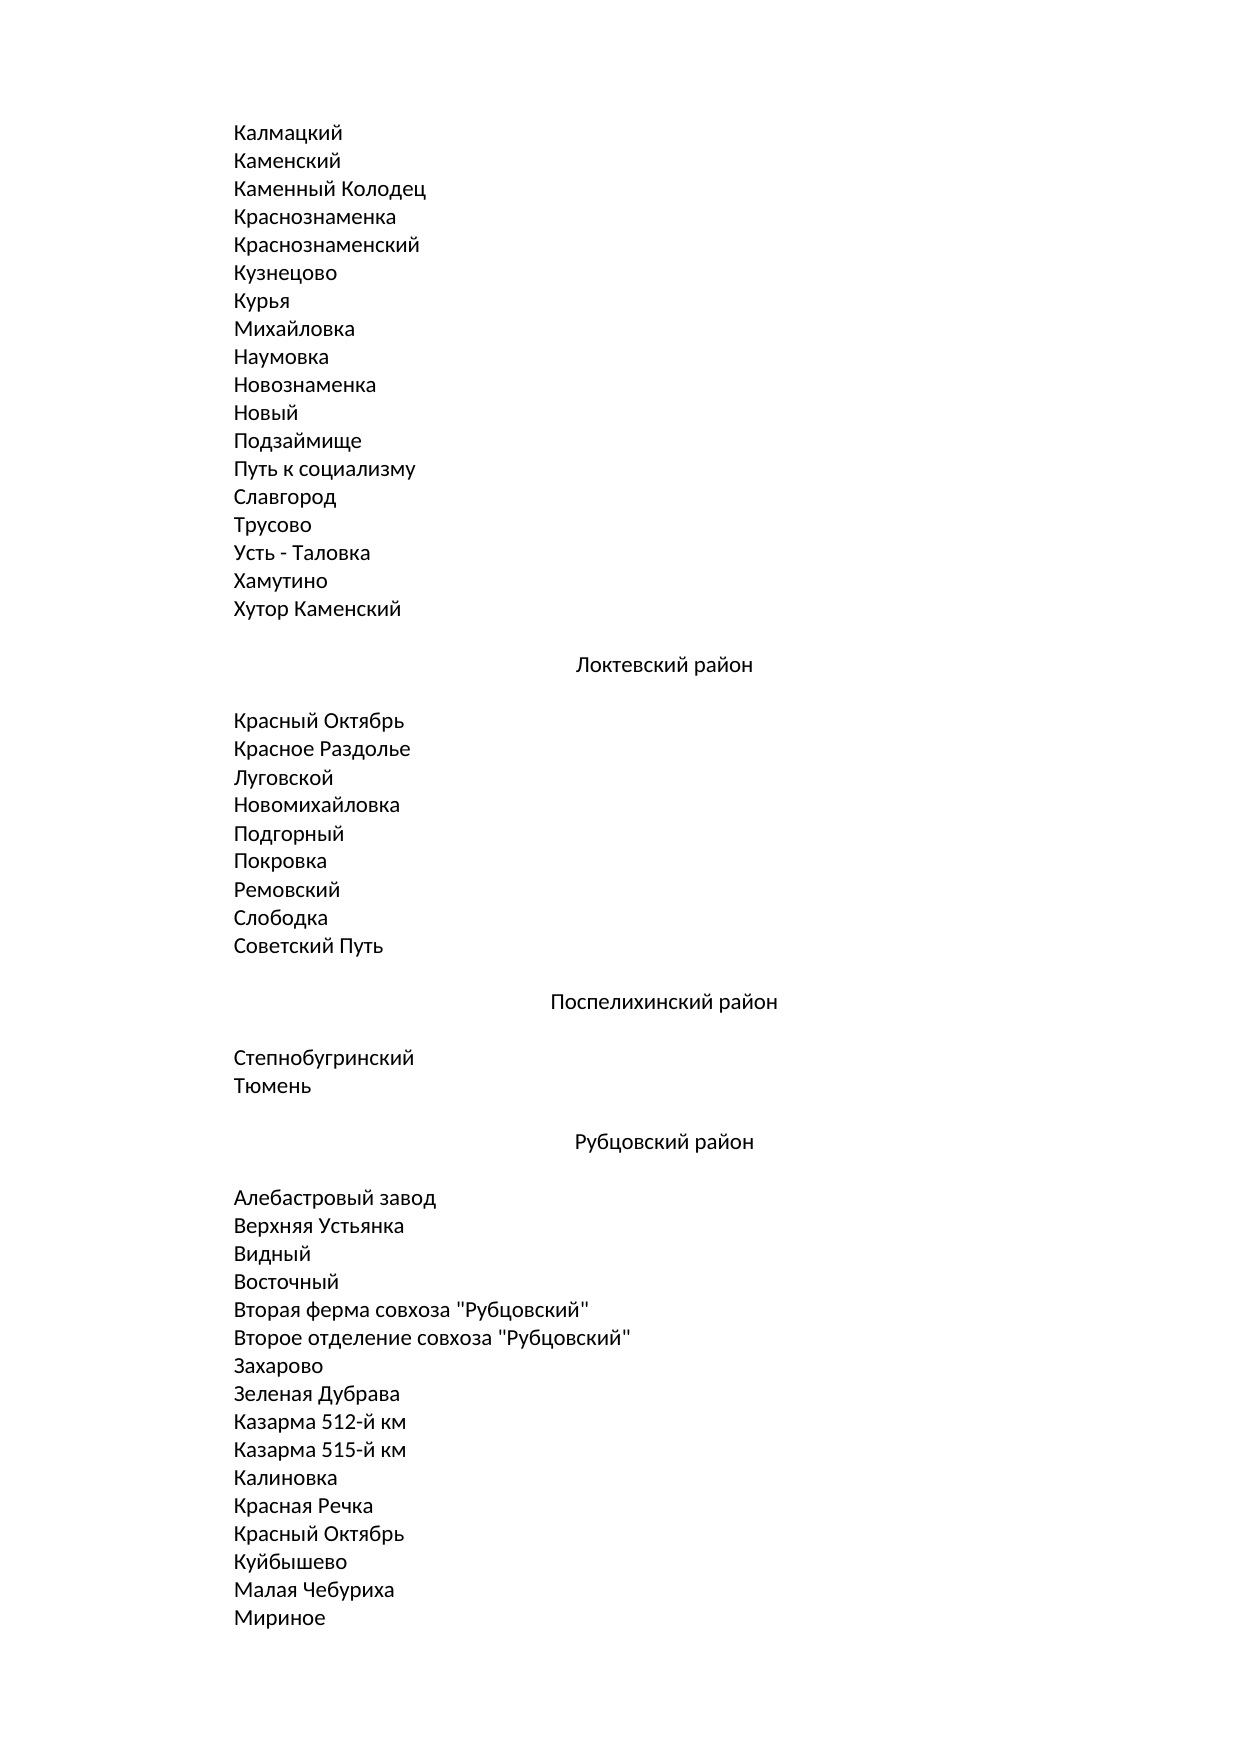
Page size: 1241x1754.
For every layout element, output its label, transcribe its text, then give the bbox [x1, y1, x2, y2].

text Покровка [177, 847, 1152, 875]
text Восточный [177, 1267, 1152, 1295]
text Красный Октябрь [177, 707, 1152, 734]
text Видный [177, 1239, 1152, 1267]
text Кузнецово [177, 258, 1152, 286]
text Куйбышево [177, 1547, 1152, 1575]
text Луговской [177, 763, 1152, 791]
text Мириное [177, 1603, 1152, 1631]
text Красный Октябрь [177, 1519, 1152, 1547]
text Курья [177, 286, 1152, 314]
text Красное Раздолье [177, 734, 1152, 763]
text Захарово [177, 1351, 1152, 1379]
text Новый [177, 398, 1152, 426]
text Подзаймище [177, 426, 1152, 454]
text Усть - Таловка [177, 538, 1152, 566]
text Путь к социализму [177, 454, 1152, 482]
text Казарма 515-й км [177, 1435, 1152, 1463]
text Калиновка [177, 1463, 1152, 1491]
text Краснознаменский [177, 230, 1152, 258]
text Хамутино [177, 566, 1152, 594]
text Наумовка [177, 342, 1152, 370]
text Верхняя Устьянка [177, 1211, 1152, 1239]
text Вторая ферма совхоза "Рубцовский" [177, 1295, 1152, 1323]
text Ремовский [177, 875, 1152, 903]
text Краснознаменка [177, 202, 1152, 230]
text Степнобугринский [177, 1043, 1152, 1071]
text Тюмень [177, 1071, 1152, 1099]
text Локтевский район [177, 651, 1152, 678]
text Советский Путь [177, 931, 1152, 959]
text Славгород [177, 482, 1152, 510]
text Алебастровый завод [177, 1183, 1152, 1211]
text Новомихайловка [177, 791, 1152, 819]
text Второе отделение совхоза "Рубцовский" [177, 1323, 1152, 1351]
text Михайловка [177, 314, 1152, 342]
text Красная Речка [177, 1491, 1152, 1519]
text Хутор Каменский [177, 594, 1152, 622]
text Каменский [177, 146, 1152, 174]
text Зеленая Дубрава [177, 1379, 1152, 1407]
text Трусово [177, 510, 1152, 538]
text Слободка [177, 903, 1152, 931]
text Рубцовский район [177, 1127, 1152, 1155]
text Подгорный [177, 819, 1152, 847]
text Малая Чебуриха [177, 1575, 1152, 1603]
text Каменный Колодец [177, 174, 1152, 202]
text Калмацкий [177, 118, 1152, 146]
text Новознаменка [177, 370, 1152, 398]
text Поспелихинский район [177, 987, 1152, 1015]
text Казарма 512-й км [177, 1407, 1152, 1435]
